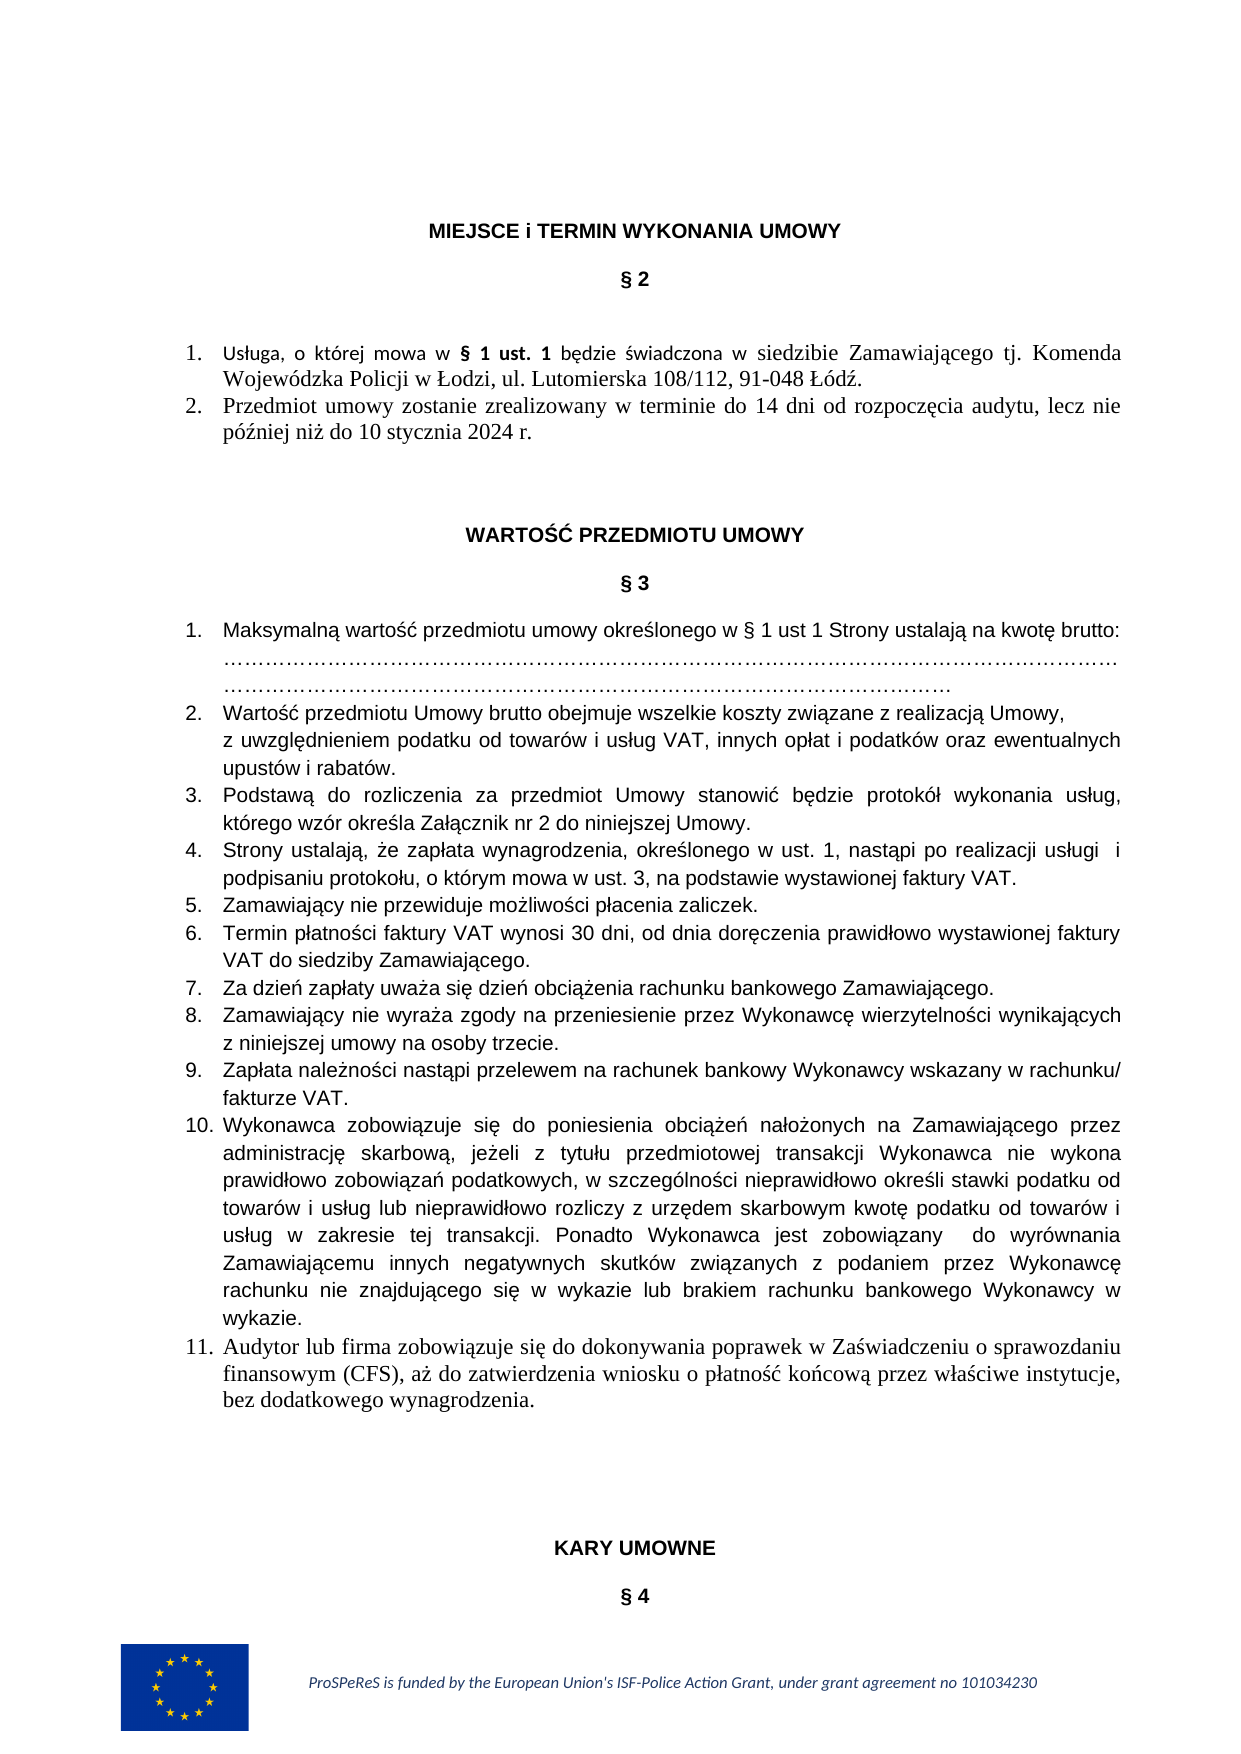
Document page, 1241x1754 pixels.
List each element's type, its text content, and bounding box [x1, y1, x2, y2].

list Wykonawca zobowiązuje się do poniesienia obciążeń nałożonych na Zamawiającego przez administrację skarbową, jeżeli z tytułu przedmiotowej transakcji Wykonawca nie wykona prawidłowo zobowiązań podatkowych, w szczególności nieprawidłowo określi stawki podatku od towarów i usług lub nieprawidłowo rozliczy z urzędem skarbowym kwotę podatku od towarów i usług w zakresie tej transakcji. Ponadto Wykonawca jest zobowiązany do wyrównania Zamawiającemu innych negatywnych skutków związanych z podaniem przez Wykonawcę rachunku nie znajdującego się w wykazie lub brakiem rachunku bankowego Wykonawcy w wykazie. [185, 1113, 1122, 1330]
list Zapłata należności nastąpi przelewem na rachunek bankowy Wykonawcy wskazany w rachunku/ fakturze VAT. [185, 1058, 1122, 1110]
list Wartość przedmiotu Umowy brutto obejmuje wszelkie koszty związane z realizacją Umowy, [185, 701, 1122, 725]
text MIEJSCE i TERMIN WYKONANIA UMOWY [148, 219, 1122, 243]
list Maksymalną wartość przedmiotu umowy określonego w § 1 ust 1 Strony ustalają na kwotę brutto:……………………………………………………………………………………………………………………………………………………………………………………………………………… [185, 618, 1122, 697]
text § 2 [148, 267, 1122, 291]
list Audytor lub firma zobowiązuje się do dokonywania poprawek w Zaświadczeniu o sprawozdaniu finansowym (CFS), aż do zatwierdzenia wniosku o płatność końcową przez właściwe instytucje, bez dodatkowego wynagrodzenia. [185, 1333, 1122, 1412]
list Termin płatności faktury VAT wynosi 30 dni, od dnia doręczenia prawidłowo wystawionej faktury VAT do siedziby Zamawiającego. [185, 921, 1122, 972]
text § 3 [148, 570, 1122, 594]
list Przedmiot umowy zostanie zrealizowany w terminie do 14 dni od rozpoczęcia audytu, lecz nie później niż do 10 stycznia 2024 r. [185, 392, 1122, 444]
list Strony ustalają, że zapłata wynagrodzenia, określonego w ust. 1, nastąpi po realizacji usługi i podpisaniu protokołu, o którym mowa w ust. 3, na podstawie wystawionej faktury VAT. [185, 838, 1122, 890]
text § 4 [148, 1583, 1122, 1607]
text z uwzględnieniem podatku od towarów i usług VAT, innych opłat i podatków oraz ewentualnych upustów i rabatów. [223, 728, 1122, 780]
list Usługa, o której mowa w § 1 ust. 1 będzie świadczona w siedzibie Zamawiającego tj. Komenda Wojewódzka Policji w Łodzi, ul. Lutomierska 108/112, 91-048 Łódź. [185, 339, 1122, 392]
list Podstawą do rozliczenia za przedmiot Umowy stanowić będzie protokół wykonania usług, którego wzór określa Załącznik nr 2 do niniejszej Umowy. [185, 783, 1122, 835]
list Zamawiający nie przewiduje możliwości płacenia zaliczek. [185, 893, 1122, 917]
picture [120, 1644, 249, 1731]
list Za dzień zapłaty uważa się dzień obciążenia rachunku bankowego Zamawiającego. [185, 976, 1122, 1000]
text WARTOŚĆ PRZEDMIOTU UMOWY [148, 522, 1122, 546]
text KARY UMOWNE [148, 1536, 1122, 1559]
list Zamawiający nie wyraża zgody na przeniesienie przez Wykonawcę wierzytelności wynikających z niniejszej umowy na osoby trzecie. [185, 1003, 1122, 1055]
